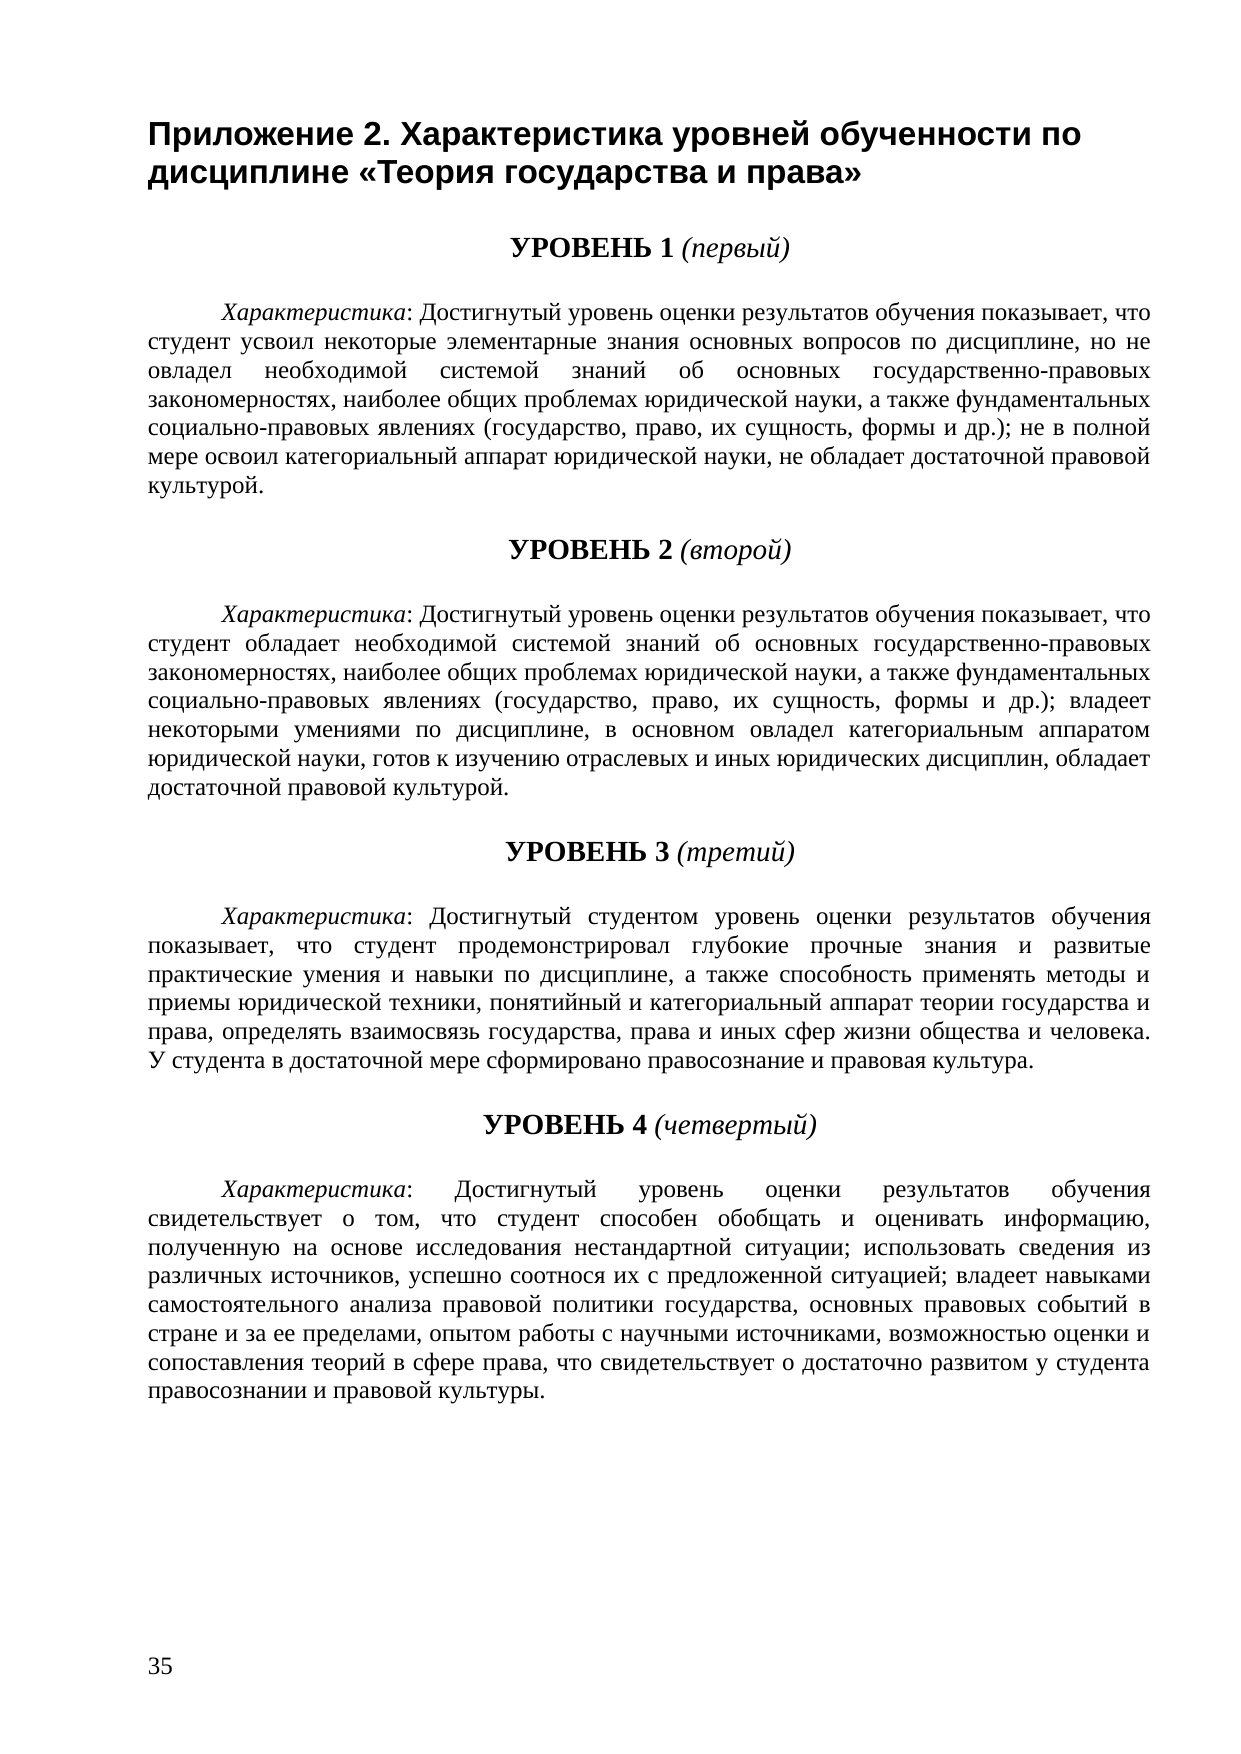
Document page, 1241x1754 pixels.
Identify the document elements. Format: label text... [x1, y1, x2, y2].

text Характеристика: Достигнутый уровень оценки результатов обучения свидетельствует о том, что студент способен обобщать и оценивать информацию, полученную на основе исследования нестандартной ситуации; использовать сведения из различных источников, успешно соотнося их с предложенной ситуацией; владеет навыками самостоятельного анализа правовой политики государства, основных правовых событий в стране и за ее пределами, опытом работы с научными источниками, возможностью оценки и сопоставления теорий в сфере права, что свидетельствует о достаточно развитом у студента правосознании и правовой культуры. [148, 1174, 1152, 1404]
text Характеристика: Достигнутый уровень оценки результатов обучения показывает, что студент обладает необходимой системой знаний об основных государственно-правовых закономерностях, наиболее общих проблемах юридической науки, а также фундаментальных социально-правовых явлениях (государство, право, их сущность, формы и др.); владеет некоторыми умениями по дисциплине, в основном овладел категориальным аппаратом юридической науки, готов к изучению отраслевых и иных юридических дисциплин, обладает достаточной правовой культурой. [148, 599, 1152, 801]
text Характеристика: Достигнутый уровень оценки результатов обучения показывает, что студент усвоил некоторые элементарные знания основных вопросов по дисциплине, но не овладел необходимой системой знаний об основных государственно-правовых закономерностях, наиболее общих проблемах юридической науки, а также фундаментальных социально-правовых явлениях (государство, право, их сущность, формы и др.); не в полной мере освоил категориальный аппарат юридической науки, не обладает достаточной правовой культурой. [148, 297, 1152, 499]
text УРОВЕНЬ 4 (четвертый) [148, 1107, 1152, 1141]
text УРОВЕНЬ 3 (третий) [148, 834, 1152, 868]
text УРОВЕНЬ 1 (первый) [148, 230, 1152, 264]
subtitle Приложение 2. Характеристика уровней обученности по дисциплине «Теория государства и права» [148, 114, 1152, 191]
text УРОВЕНЬ 2 (второй) [148, 532, 1152, 566]
text Характеристика: Достигнутый студентом уровень оценки результатов обучения показывает, что студент продемонстрировал глубокие прочные знания и развитые практические умения и навыки по дисциплине, а также способность применять методы и приемы юридической техники, понятийный и категориальный аппарат теории государства и права, определять взаимосвязь государства, права и иных сфер жизни общества и человека. У студента в достаточной мере сформировано правосознание и правовая культура. [148, 901, 1152, 1074]
